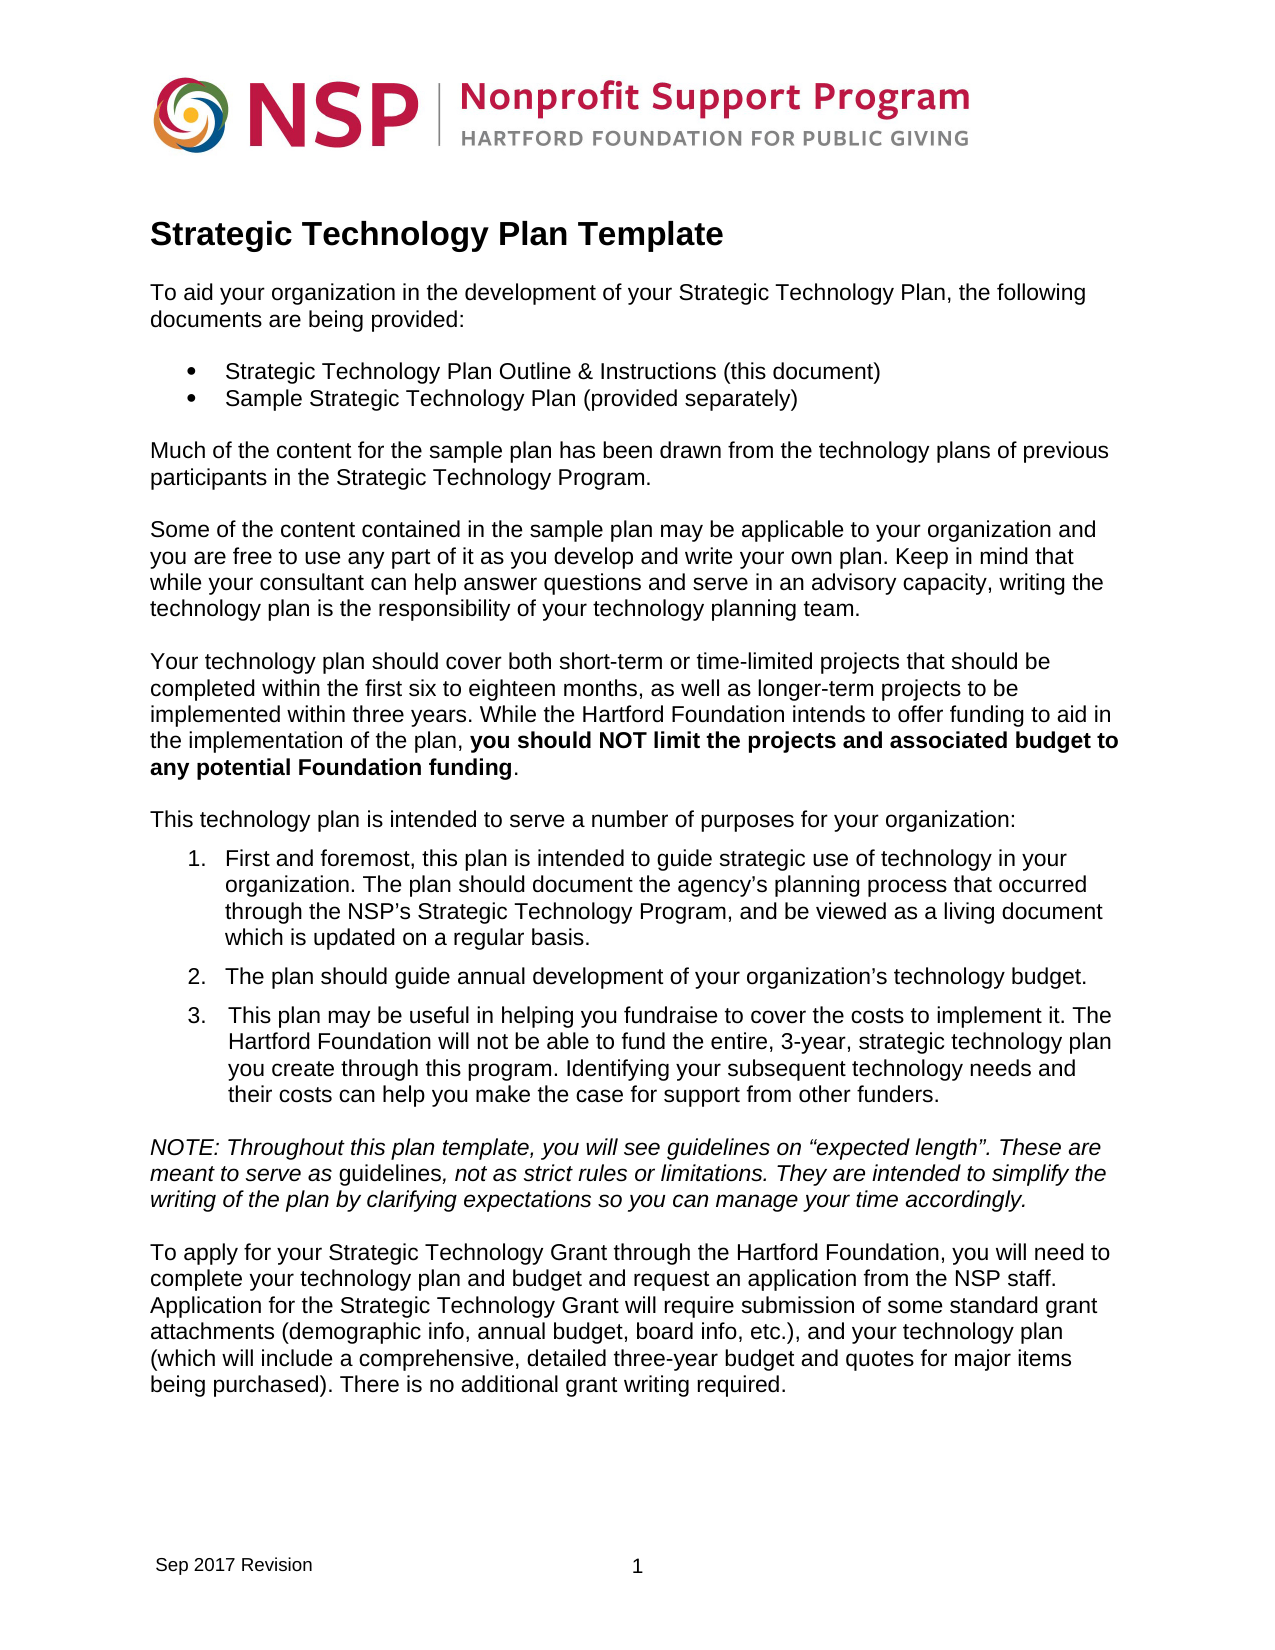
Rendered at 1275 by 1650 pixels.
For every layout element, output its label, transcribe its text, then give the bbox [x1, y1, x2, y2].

list First and foremost, this plan is intended to guide strategic use of technology in your organization. The plan should document the agency’s planning process that occurred through the NSP’s Strategic Technology Program, and be viewed as a living document which is updated on a regular basis. [187, 845, 1125, 951]
text Much of the content for the sample plan has been drawn from the technology plans of previous participants in the Strategic Technology Program. [150, 437, 1125, 490]
text To apply for your Strategic Technology Grant through the Hartford Foundation, you will need to complete your technology plan and budget and request an application from the NSP staff. Application for the Strategic Technology Grant will require submission of some standard grant attachments (demographic info, annual budget, board info, etc.), and your technology plan (which will include a comprehensive, detailed three-year budget and quotes for major items being purchased). There is no additional grant writing required. [150, 1239, 1125, 1397]
list Sample Strategic Technology Plan (provided separately) [187, 384, 1125, 411]
text NOTE: Throughout this plan template, you will see guidelines on “expected length”. These are meant to serve as guidelines, not as strict rules or limitations. They are intended to simplify the writing of the plan by clarifying expectations so you can manage your time accordingly. [150, 1134, 1125, 1213]
text 3. This plan may be useful in helping you fundraise to cover the costs to implement it. The Hartford Foundation will not be able to fund the entire, 3-year, strategic technology plan you create through this program. Identifying your subsequent technology needs and their costs can help you make the case for support from other funders. [187, 1002, 1125, 1107]
text Some of the content contained in the sample plan may be applicable to your organization and you are free to use any part of it as you develop and write your own plan. Keep in mind that while your consultant can help answer questions and serve in an advisory capacity, writing the technology plan is the responsibility of your technology planning team. [150, 516, 1125, 622]
text Strategic Technology Plan Template [150, 214, 1125, 253]
list Strategic Technology Plan Outline & Instructions (this document) [187, 358, 1125, 384]
picture [150, 75, 972, 157]
list The plan should guide annual development of your organization’s technology budget. [187, 963, 1125, 989]
text Your technology plan should cover both short-term or time-limited projects that should be completed within the first six to eighteen months, as well as longer-term projects to be implemented within three years. While the Hartford Foundation intends to offer funding to aid in the implementation of the plan, you should NOT limit the projects and associated budget to any potential Foundation funding. [150, 648, 1125, 780]
text This technology plan is intended to serve a number of purposes for your organization: [150, 806, 1125, 833]
text To aid your organization in the development of your Strategic Technology Plan, the following documents are being provided: [150, 279, 1125, 332]
